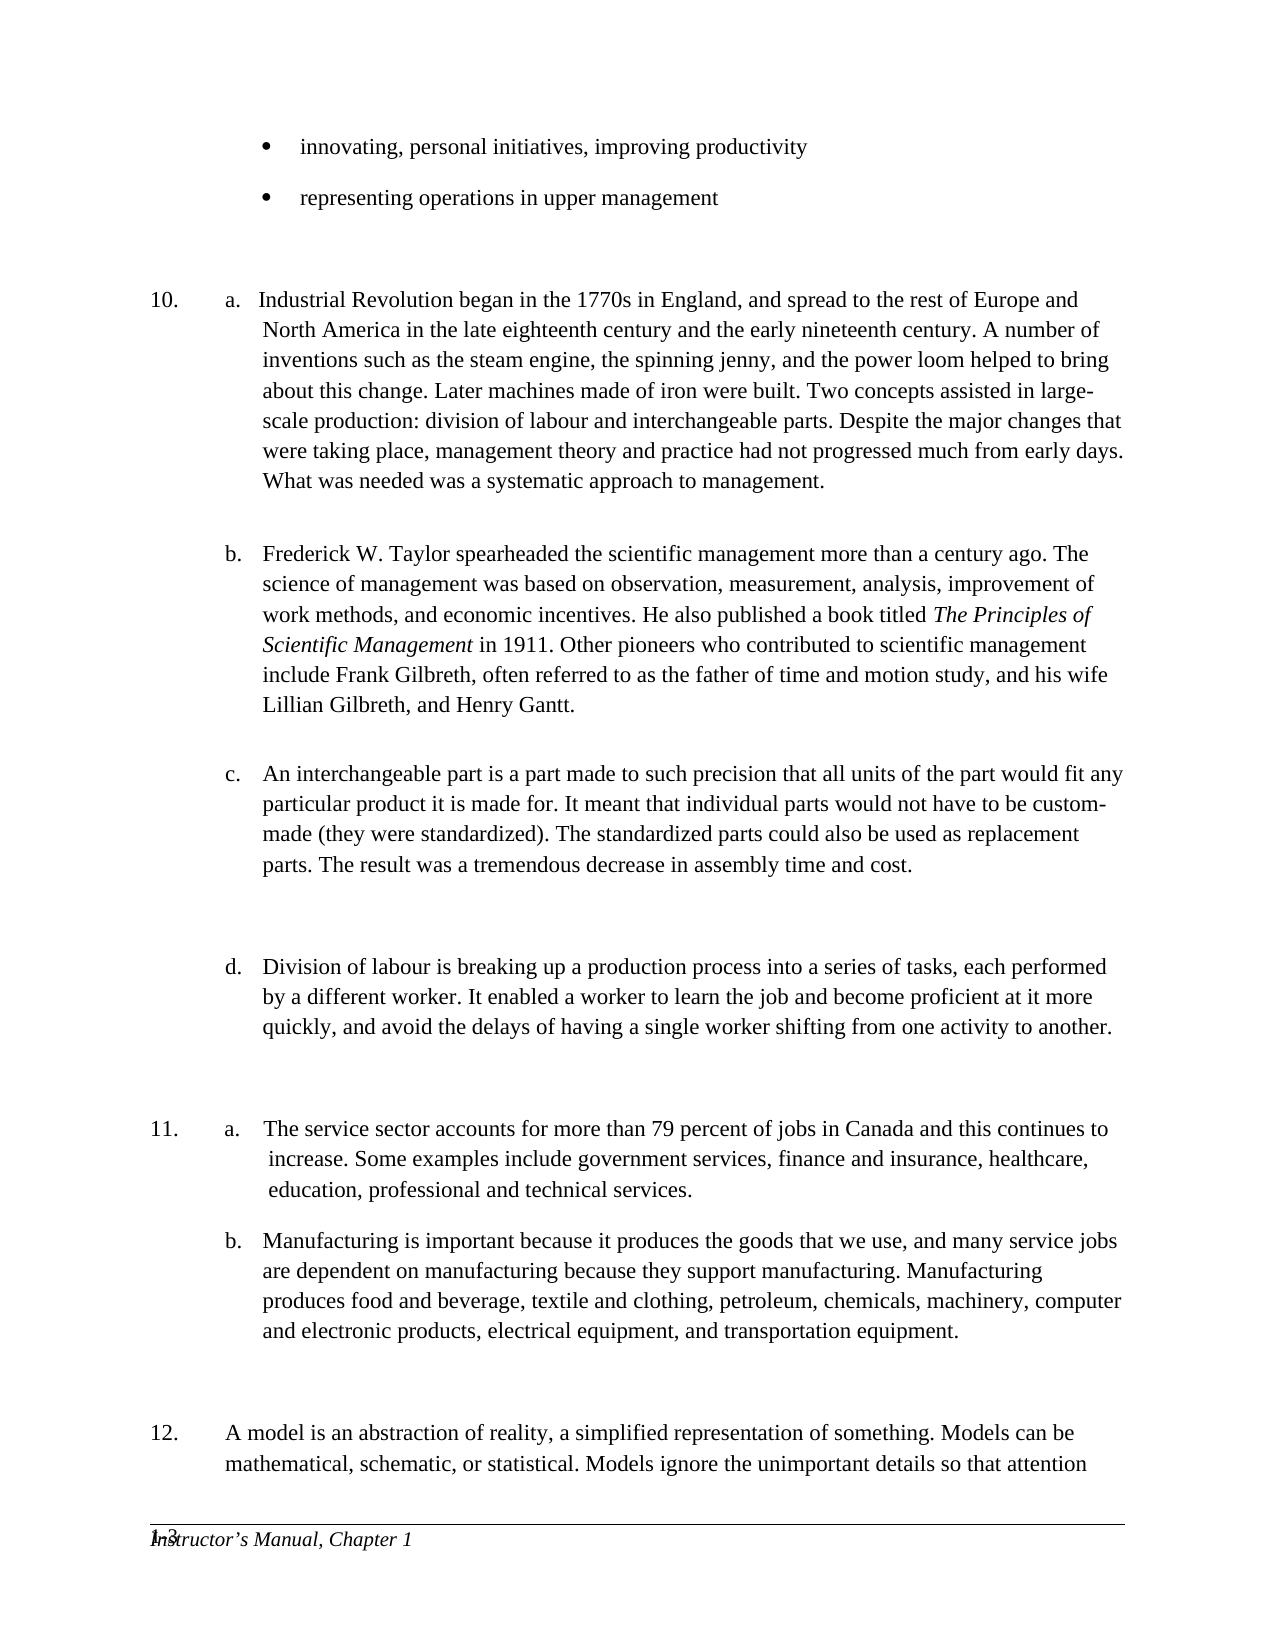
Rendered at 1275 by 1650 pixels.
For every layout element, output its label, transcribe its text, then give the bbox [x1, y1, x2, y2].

text c. An interchangeable part is a part made to such precision that all units of the part would fit any particular product it is made for. It meant that individual parts would not have to be custom-made (they were standardized). The standardized parts could also be used as replacement parts. The result was a tremendous decrease in assembly time and cost. [225, 760, 1125, 877]
text 11. a. The service sector accounts for more than 79 percent of jobs in Canada and this continues to increase. Some examples include government services, finance and insurance, healthcare, education, professional and technical services. [150, 1115, 1125, 1202]
list innovating, personal initiatives, improving productivity [262, 133, 1125, 159]
text d. Division of labour is breaking up a production process into a series of tasks, each performed by a different worker. It enabled a worker to learn the job and become proficient at it more quickly, and avoid the delays of having a single worker shifting from one activity to another. [225, 953, 1125, 1039]
list b. Frederick W. Taylor spearheaded the scientific management more than a century ago. The science of management was based on observation, measurement, analysis, improvement of work methods, and economic incentives. He also published a book titled The Principles of Scientific Management in 1911. Other pioneers who contributed to scientific management include Frank Gilbreth, often referred to as the father of time and motion study, and his wife Lillian Gilbreth, and Henry Gantt. [225, 540, 1125, 718]
text b. Manufacturing is important because it produces the goods that we use, and many service jobs are dependent on manufacturing because they support manufacturing. Manufacturing produces food and beverage, textile and clothing, petroleum, chemicals, machinery, computer and electronic products, electrical equipment, and transportation equipment. [225, 1227, 1125, 1344]
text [150, 1419, 1125, 1476]
text 10. a. Industrial Revolution began in the 1770s in England, and spread to the rest of Europe and North America in the late eighteenth century and the early nineteenth century. A number of inventions such as the steam engine, the spinning jenny, and the power loom helped to bring about this change. Later machines made of iron were built. Two concepts assisted in large-scale production: division of labour and interchangeable parts. Despite the major changes that were taking place, management theory and practice had not progressed much from early days. What was needed was a systematic approach to management. [150, 286, 1125, 494]
list representing operations in upper management [262, 184, 1125, 210]
